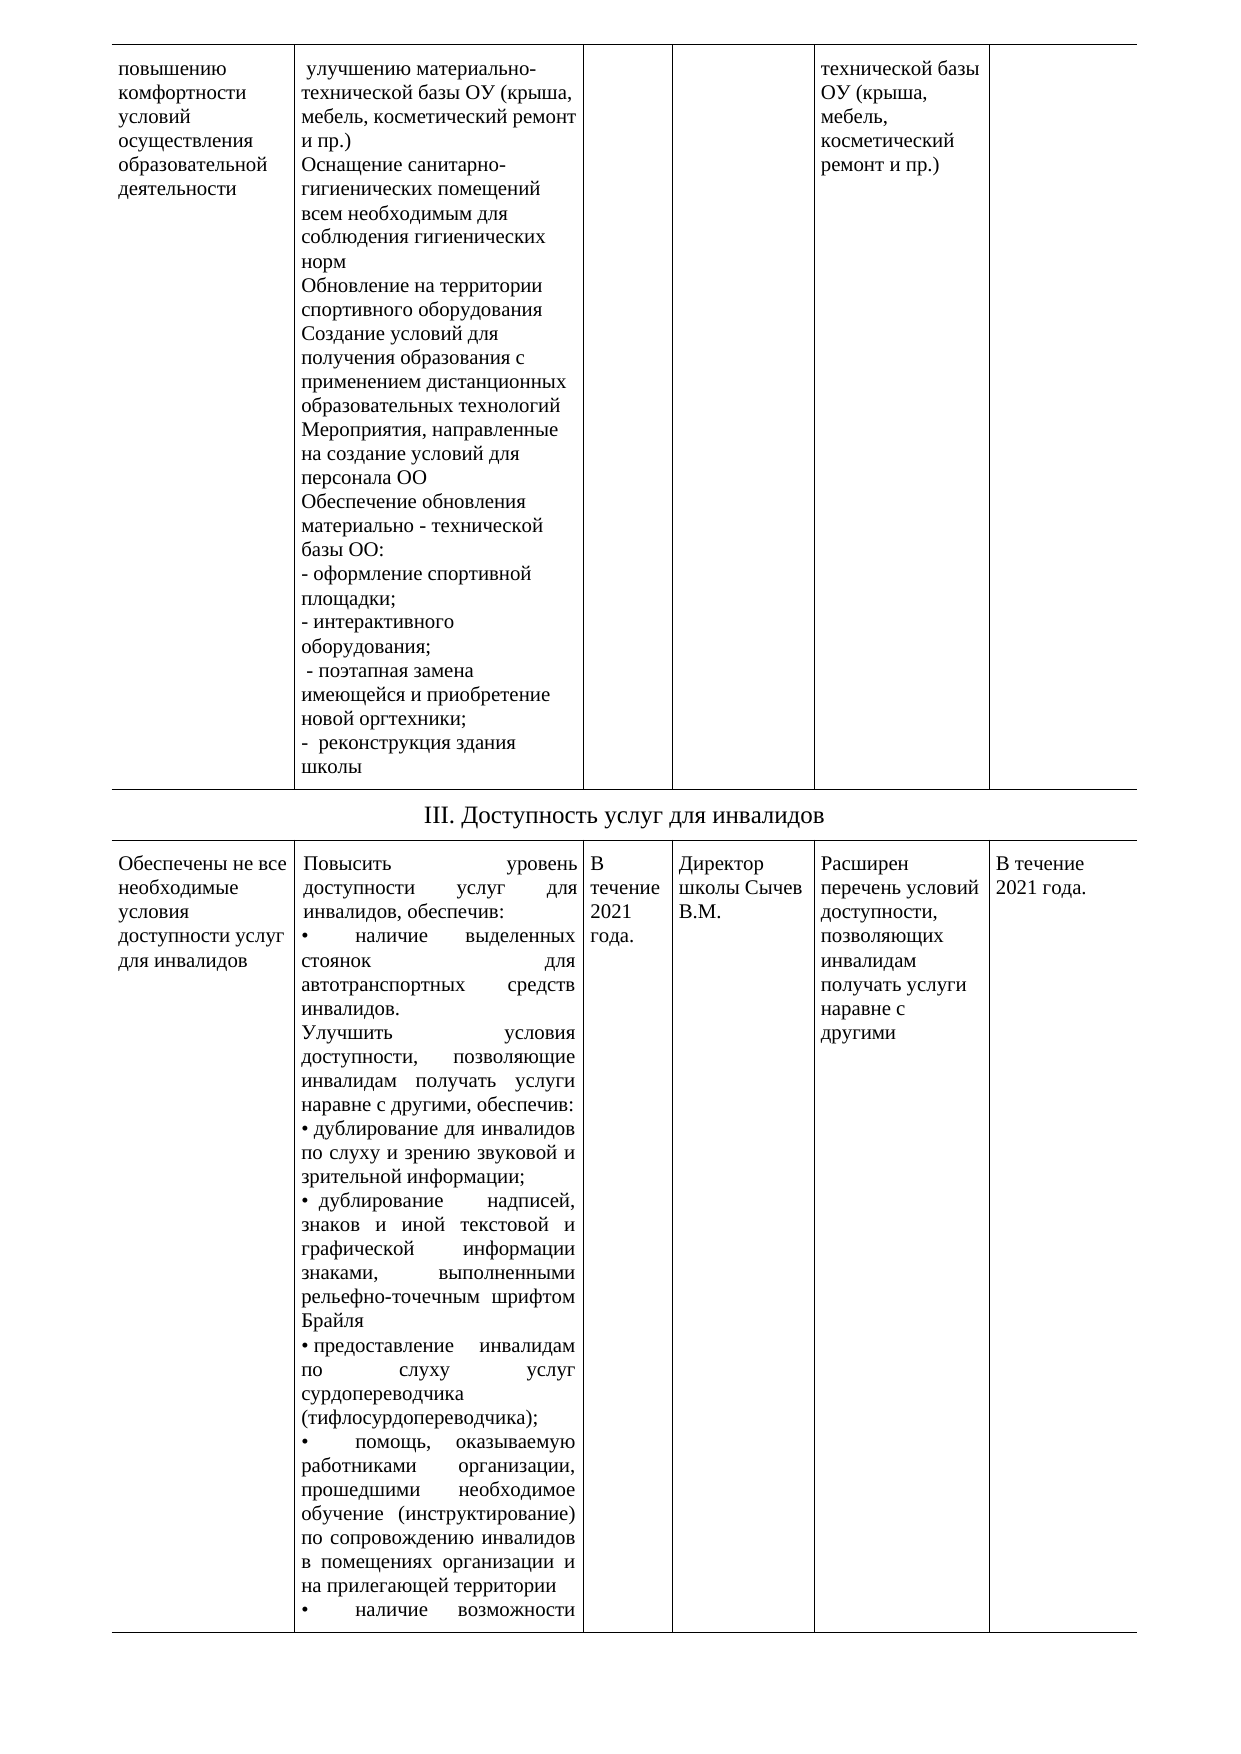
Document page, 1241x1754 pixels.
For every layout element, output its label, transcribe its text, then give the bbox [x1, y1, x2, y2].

table_header [990, 45, 1137, 788]
table_header технической базы ОУ (крыша, мебель, косметический ремонт и пр.) [815, 45, 989, 788]
table_header повышению комфортности условий осуществления образовательной деятельности [112, 45, 294, 788]
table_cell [584, 841, 672, 1632]
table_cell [990, 841, 1137, 1632]
table_cell III. Доступность услуг для инвалидов [112, 790, 1137, 839]
table_header [673, 45, 814, 788]
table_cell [815, 841, 989, 1632]
table_header [584, 45, 672, 788]
table_header улучшению материально-технической базы ОУ (крыша, мебель, косметический ремонт и пр.) Оснащение санитарно-гигиенических помещений всем необходимым для соблюдения гигиенических норм Обновление на территории спортивного оборудования Создание условий для получения образования с применением дистанционных образовательных технологий Мероприятия, направленные на создание условий для персонала ОО Обеспечение обновления материально - технической базы ОО: - оформление спортивной площадки; - интерактивного оборудования; - поэтапная замена имеющейся и приобретение новой оргтехники; - реконструкция здания школы [295, 45, 583, 788]
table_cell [295, 841, 583, 1632]
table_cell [673, 841, 814, 1632]
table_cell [112, 841, 294, 1632]
